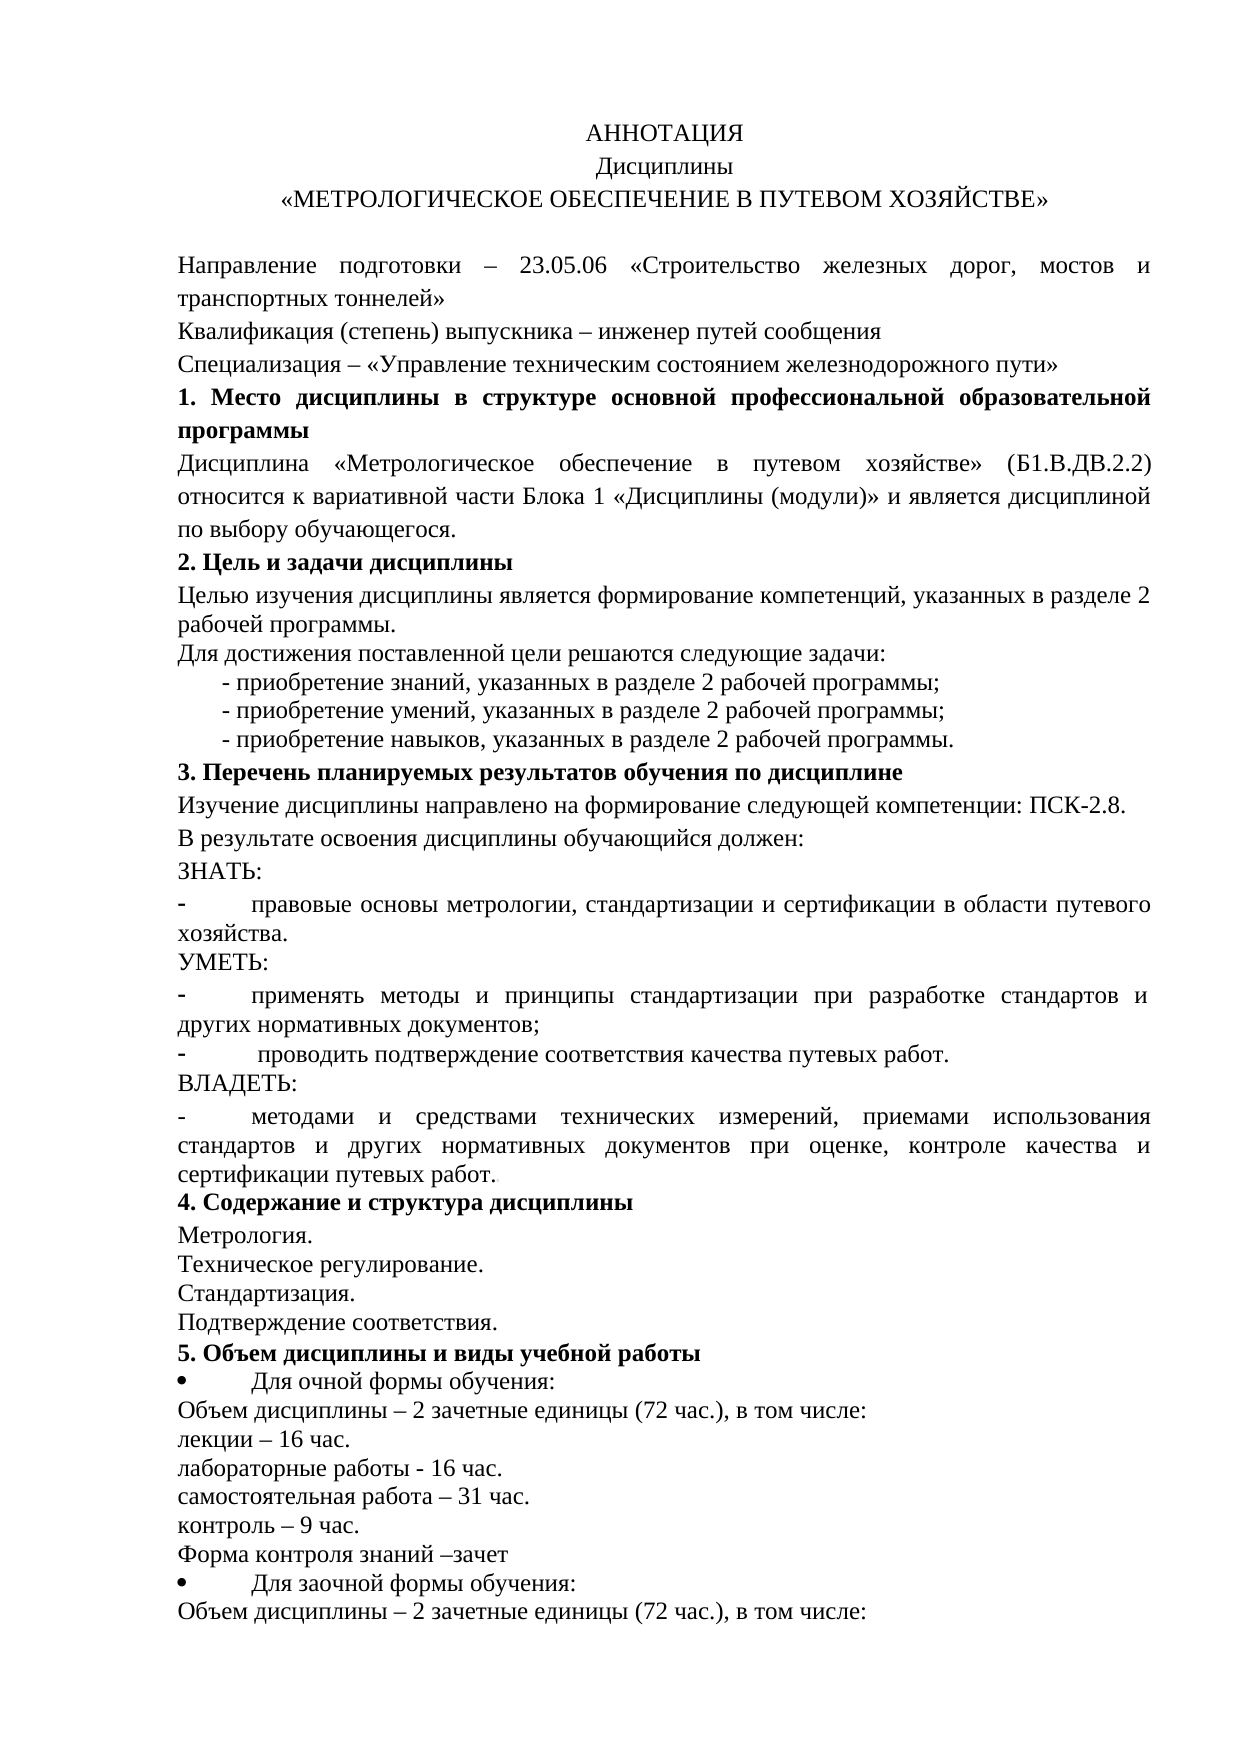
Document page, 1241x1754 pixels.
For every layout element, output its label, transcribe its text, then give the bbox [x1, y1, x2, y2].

text контроль – 9 час. [177, 1510, 1152, 1539]
text методами и средствами технических измерений, приемами использования стандартов и других нормативных документов при оценке, контроле качества и сертификации путевых работ. [177, 1101, 1152, 1187]
text Целью изучения дисциплины является формирование компетенций, указанных в разделе 2 рабочей программы. [177, 580, 1152, 638]
list Для заочной формы обучения: [177, 1568, 1152, 1596]
text 1. Место дисциплины в структуре основной профессиональной образовательной программы [177, 382, 1152, 444]
text 3. Перечень планируемых результатов обучения по дисциплине [177, 757, 1152, 786]
text Специализация – «Управление техническим состоянием железнодорожного пути» [177, 349, 1152, 378]
list - приобретение навыков, указанных в разделе 2 рабочей программы. [222, 724, 1152, 753]
text Метрология. [177, 1220, 1152, 1249]
text Дисциплина «Метрологическое обеспечение в путевом хозяйстве» (Б1.В.ДВ.2.2) относится к вариативной части Блока 1 «Дисциплины (модули)» и является дисциплиной по выбору обучающегося. [177, 448, 1152, 543]
text Объем дисциплины – 2 зачетные единицы (72 час.), в том числе: [177, 1395, 1152, 1424]
text ВЛАДЕТЬ: [177, 1068, 1152, 1097]
text Изучение дисциплины направлено на формирование следующей компетенции: ПСК-2.8. [177, 790, 1152, 819]
text «МЕТРОЛОГИЧЕСКОЕ ОБЕСПЕЧЕНИЕ В ПУТЕВОМ ХОЗЯЙСТВЕ» [177, 184, 1152, 213]
text 5. Объем дисциплины и виды учебной работы [177, 1338, 1152, 1366]
list Для очной формы обучения: [177, 1366, 1152, 1395]
text В результате освоения дисциплины обучающийся должен: [177, 823, 1152, 852]
text Направление подготовки – 23.05.06 «Строительство железных дорог, мостов и транспортных тоннелей» [177, 250, 1152, 312]
text 2. Цель и задачи дисциплины [177, 547, 1152, 576]
text лекции – 16 час. [177, 1424, 1152, 1453]
list правовые основы метрологии, стандартизации и сертификации в области путевого хозяйства. [177, 889, 1152, 947]
list применять методы и принципы стандартизации при разработке стандартов и других нормативных документов; [177, 980, 1149, 1038]
text Объем дисциплины – 2 зачетные единицы (72 час.), в том числе: [177, 1596, 1152, 1625]
text 4. Содержание и структура дисциплины [177, 1187, 1152, 1216]
text - приобретение умений, указанных в разделе 2 рабочей программы; [177, 695, 1152, 724]
text Квалификация (степень) выпускника – инженер путей сообщения [177, 316, 1152, 345]
list проводить подтверждение соответствия качества путевых работ. [177, 1039, 1152, 1068]
text Дисциплины [177, 151, 1152, 180]
text УМЕТЬ: [177, 947, 1152, 976]
text лабораторные работы - 16 час. [177, 1453, 1152, 1481]
text - приобретение знаний, указанных в разделе 2 рабочей программы; [177, 667, 1152, 695]
text Техническое регулирование. [177, 1249, 1152, 1278]
text ЗНАТЬ: [177, 856, 1152, 885]
text Для достижения поставленной цели решаются следующие задачи: [177, 638, 1152, 667]
text Подтверждение соответствия. [177, 1307, 1148, 1335]
text Форма контроля знаний –зачет [177, 1539, 1152, 1568]
text Стандартизация. [177, 1278, 1152, 1307]
text самостоятельная работа – 31 час. [177, 1481, 1152, 1510]
text АННОТАЦИЯ [177, 118, 1152, 147]
